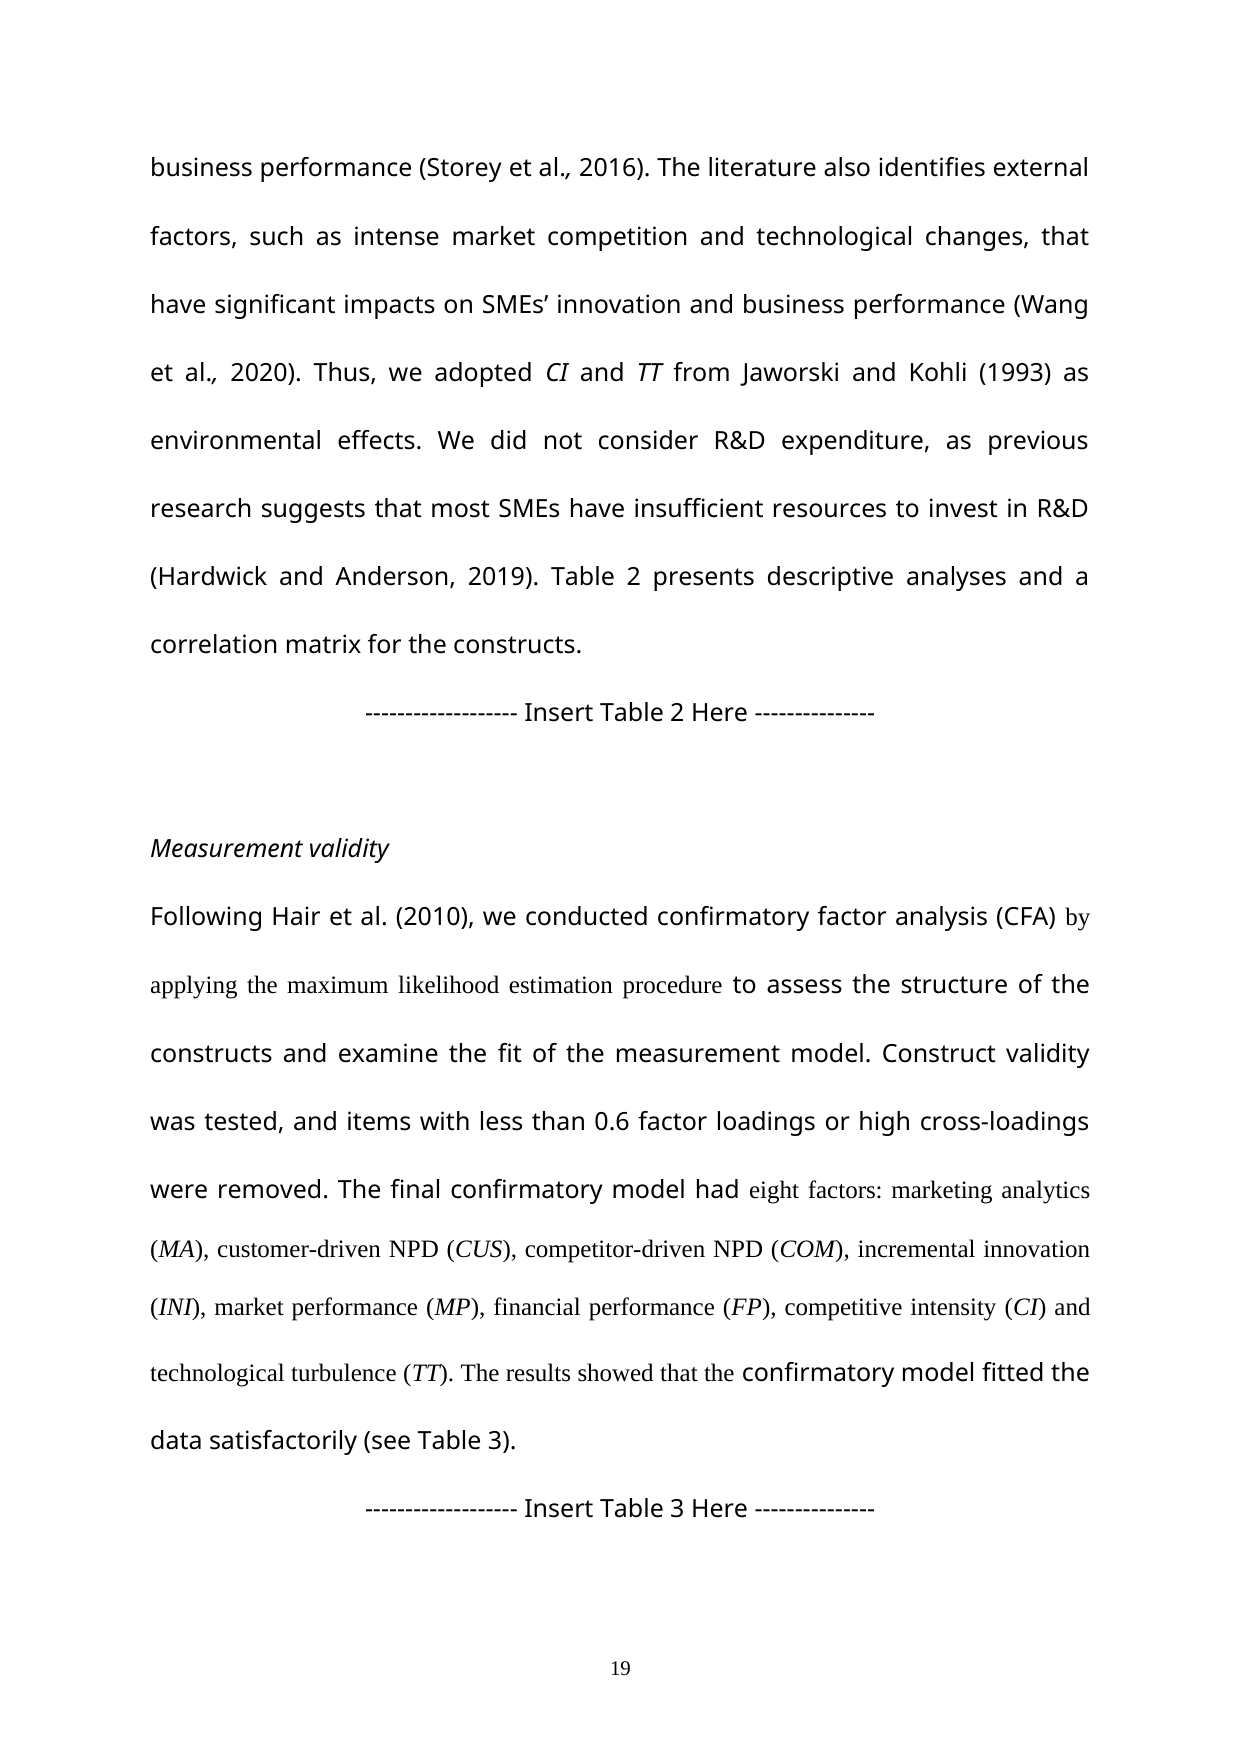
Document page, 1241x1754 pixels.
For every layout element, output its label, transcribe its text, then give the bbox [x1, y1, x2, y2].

text Following Hair et al. (2010), we conducted confirmatory factor analysis (CFA) by applying the maximum likelihood estimation procedure to assess the structure of the constructs and examine the fit of the measurement model. Construct validity was tested, and items with less than 0.6 factor loadings or high cross-loadings were removed. The final confirmatory model had eight factors: marketing analytics (MA), customer-driven NPD (CUS), competitor-driven NPD (COM), incremental innovation (INI), market performance (MP), financial performance (FP), competitive intensity (CI) and technological turbulence (TT). The results showed that the confirmatory model fitted the data satisfactorily (see Table 3). [150, 899, 1090, 1457]
subtitle Measurement validity [150, 831, 1090, 865]
text ------------------- Insert Table 3 Here --------------- [150, 1491, 1090, 1525]
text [150, 150, 1090, 661]
text ------------------- Insert Table 2 Here --------------- [150, 695, 1090, 729]
